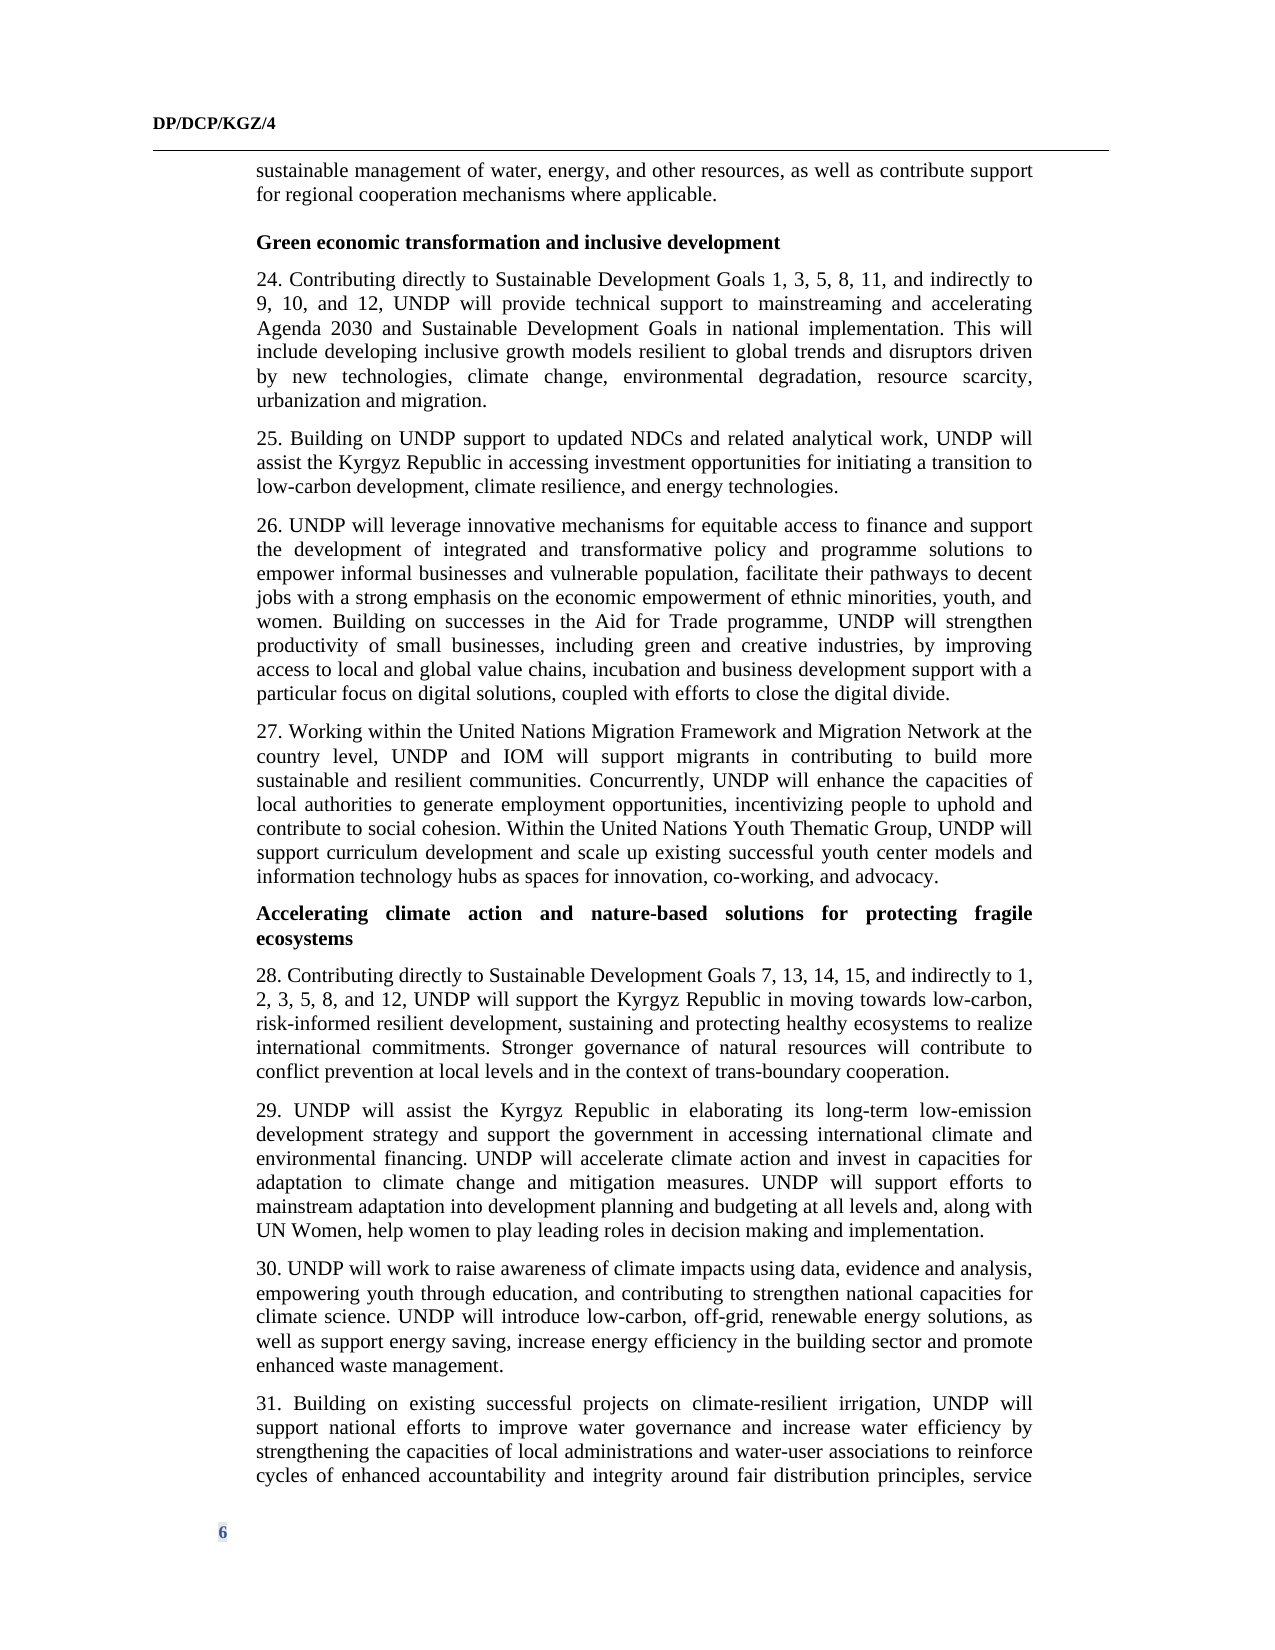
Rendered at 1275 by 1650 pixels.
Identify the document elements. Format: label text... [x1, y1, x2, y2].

list 27. Working within the United Nations Migration Framework and Migration Network at the country level, UNDP and IOM will support migrants in contributing to build more sustainable and resilient communities. Concurrently, UNDP will enhance the capacities of local authorities to generate employment opportunities, incentivizing people to uphold and contribute to social cohesion. Within the United Nations Youth Thematic Group, UNDP will support curriculum development and scale up existing successful youth center models and information technology hubs as spaces for innovation, co-working, and advocacy. [256, 719, 1033, 888]
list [256, 158, 1033, 206]
list 28. Contributing directly to Sustainable Development Goals 7, 13, 14, 15, and indirectly to 1, 2, 3, 5, 8, and 12, UNDP will support the Kyrgyz Republic in moving towards low-carbon, risk-informed resilient development, sustaining and protecting healthy ecosystems to realize international commitments. Stronger governance of natural resources will contribute to conflict prevention at local levels and in the context of trans-boundary cooperation. [256, 963, 1033, 1083]
list 26. UNDP will leverage innovative mechanisms for equitable access to finance and support the development of integrated and transformative policy and programme solutions to empower informal businesses and vulnerable population, facilitate their pathways to decent jobs with a strong emphasis on the economic empowerment of ethnic minorities, youth, and women. Building on successes in the Aid for Trade programme, UNDP will strengthen productivity of small businesses, including green and creative industries, by improving access to local and global value chains, incubation and business development support with a particular focus on digital solutions, coupled with efforts to close the digital divide. [256, 513, 1033, 705]
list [256, 1391, 1033, 1487]
text Accelerating climate action and nature-based solutions for protecting fragile ecosystems [256, 900, 1033, 950]
text Green economic transformation and inclusive development [256, 230, 1033, 255]
list 29. UNDP will assist the Kyrgyz Republic in elaborating its long-term low-emission development strategy and support the government in accessing international climate and environmental financing. UNDP will accelerate climate action and invest in capacities for adaptation to climate change and mitigation measures. UNDP will support efforts to mainstream adaptation into development planning and budgeting at all levels and, along with UN Women, help women to play leading roles in decision making and implementation. [256, 1098, 1033, 1242]
list 30. UNDP will work to raise awareness of climate impacts using data, evidence and analysis, empowering youth through education, and contributing to strengthen national capacities for climate science. UNDP will introduce low-carbon, off-grid, renewable energy solutions, as well as support energy saving, increase energy efficiency in the building sector and promote enhanced waste management. [256, 1256, 1033, 1377]
list 24. Contributing directly to Sustainable Development Goals 1, 3, 5, 8, 11, and indirectly to 9, 10, and 12, UNDP will provide technical support to mainstreaming and accelerating Agenda 2030 and Sustainable Development Goals in national implementation. This will include developing inclusive growth models resilient to global trends and disruptors driven by new technologies, climate change, environmental degradation, resource scarcity, urbanization and migration. [256, 267, 1033, 412]
list 25. Building on UNDP support to updated NDCs and related analytical work, UNDP will assist the Kyrgyz Republic in accessing investment opportunities for initiating a transition to low-carbon development, climate resilience, and energy technologies. [256, 426, 1033, 498]
